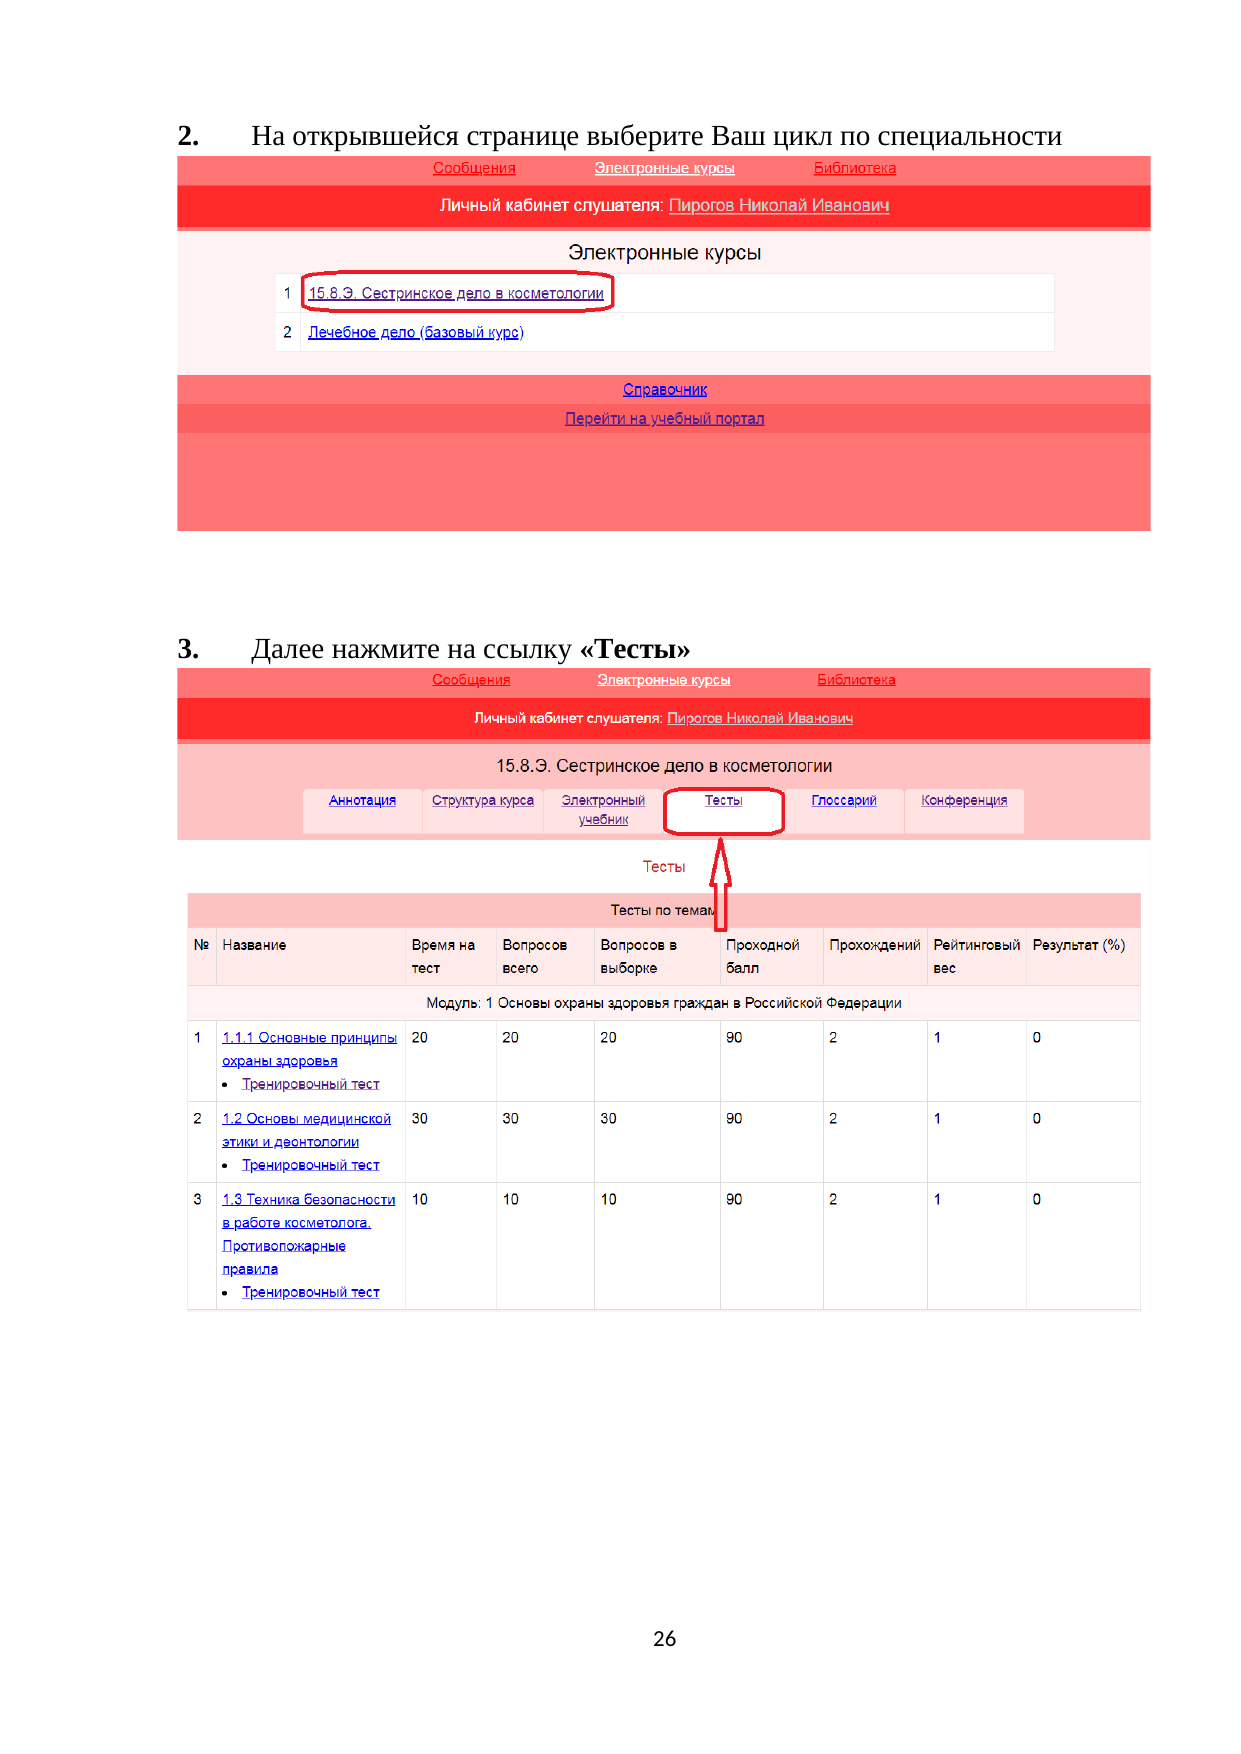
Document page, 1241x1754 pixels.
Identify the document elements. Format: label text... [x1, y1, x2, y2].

list На открывшейся странице выберите Ваш цикл по специальности [177, 118, 1152, 152]
picture [177, 156, 1151, 531]
picture [177, 668, 1151, 1312]
